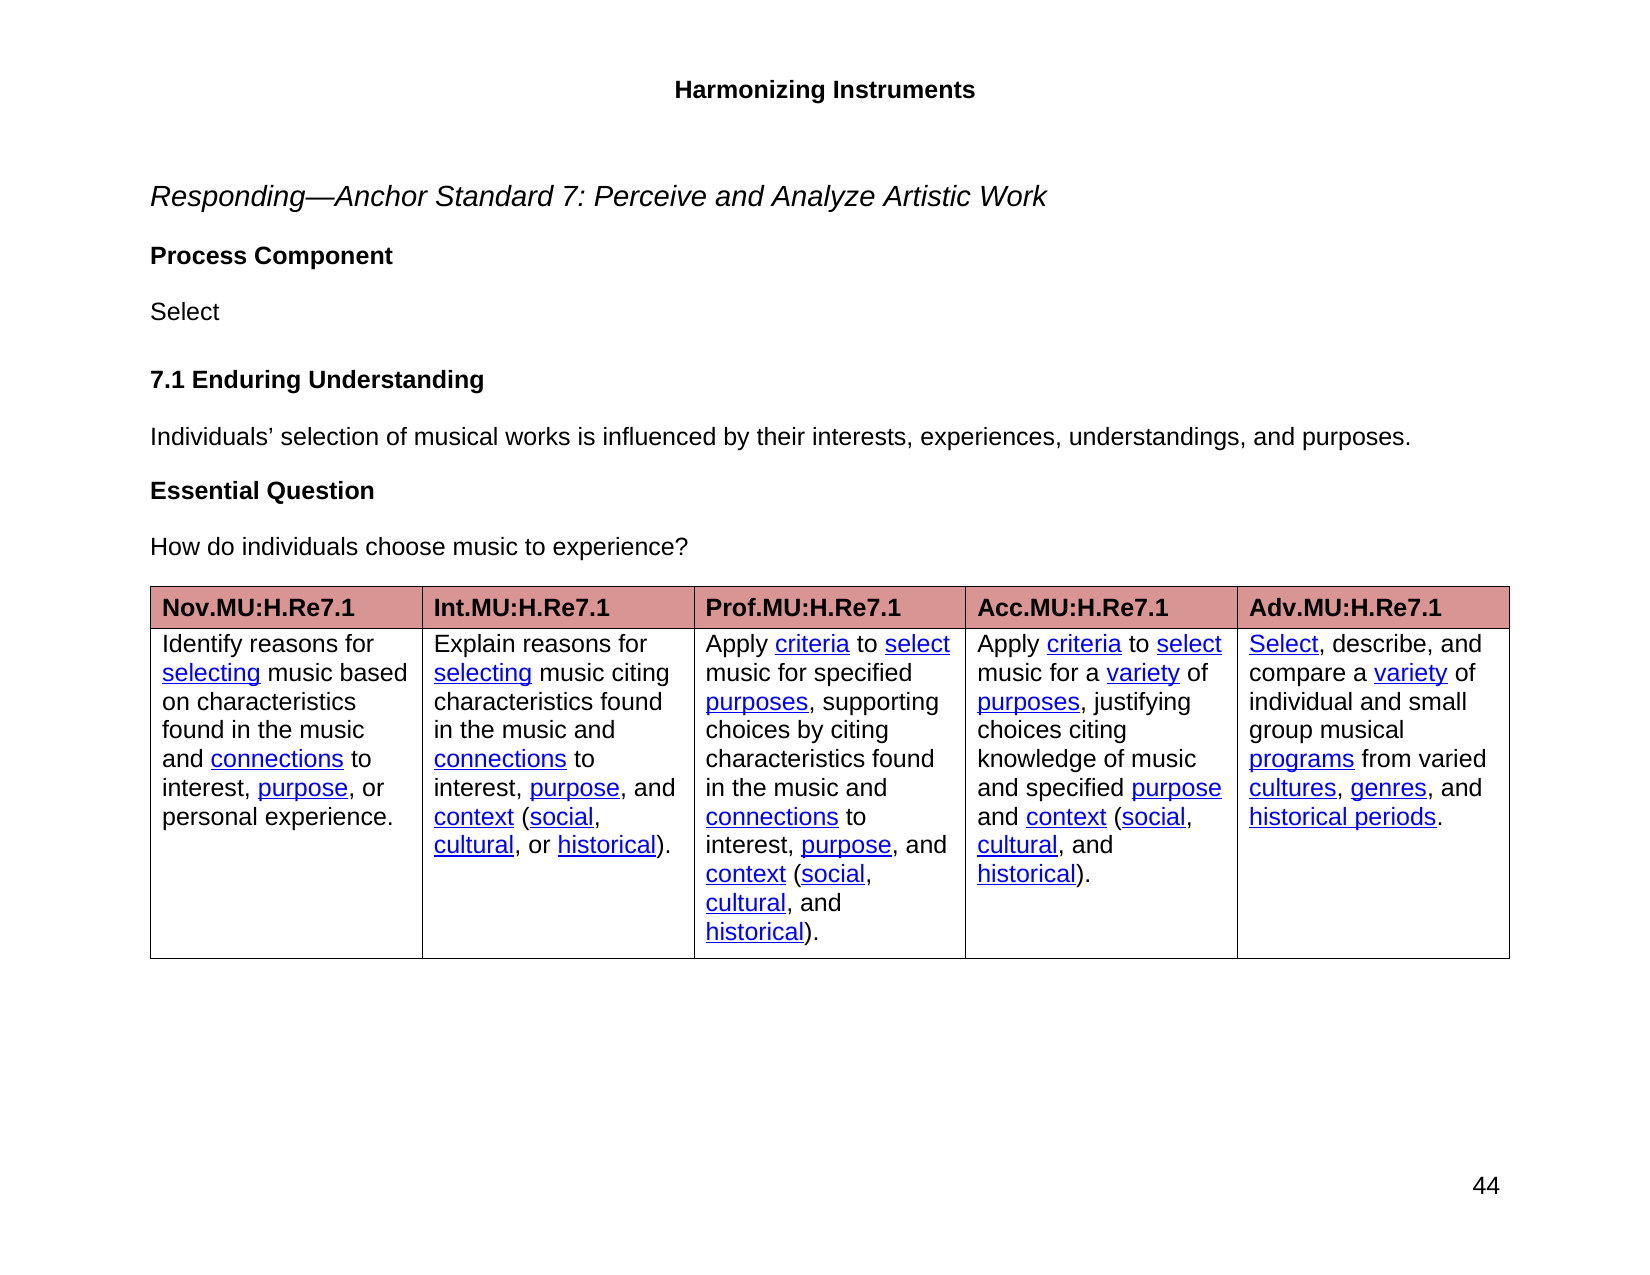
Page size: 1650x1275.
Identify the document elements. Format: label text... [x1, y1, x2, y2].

table_header Acc.MU:H.Re7.1 [966, 587, 1237, 628]
text Select [150, 297, 1500, 326]
table_header Int.MU:H.Re7.1 [423, 587, 694, 628]
table_cell Explain reasons for selecting music citing characteristics found in the music and connections to interest, purpose, and context (social, cultural, or historical). [423, 629, 694, 958]
text Individuals’ selection of musical works is influenced by their interests, experiences, understandings, and purposes. [150, 422, 1500, 451]
table_cell Select, describe, and compare a variety of individual and small group musical programs from varied cultures, genres, and historical periods. [1238, 629, 1509, 958]
table_cell Apply criteria to select music for a variety of purposes, justifying choices citing knowledge of music and specified purpose and context (social, cultural, and historical). [966, 629, 1237, 958]
subtitle Responding—Anchor Standard 7: Perceive and Analyze Artistic Work [150, 179, 1500, 212]
table_header Adv.MU:H.Re7.1 [1238, 587, 1509, 628]
table_cell Apply criteria to select music for specified purposes, supporting choices by citing characteristics found in the music and connections to interest, purpose, and context (social, cultural, and historical). [695, 629, 965, 958]
text How do individuals choose music to experience? [150, 532, 1500, 561]
subtitle 7.1 Enduring Understanding [150, 365, 1500, 394]
subtitle Process Component [150, 241, 1500, 269]
table_header Nov.MU:H.Re7.1 [151, 587, 422, 628]
table_header Prof.MU:H.Re7.1 [695, 587, 965, 628]
subtitle Essential Question [150, 476, 1500, 504]
table_cell Identify reasons for selecting music based on characteristics found in the music and connections to interest, purpose, or personal experience. [151, 629, 422, 958]
